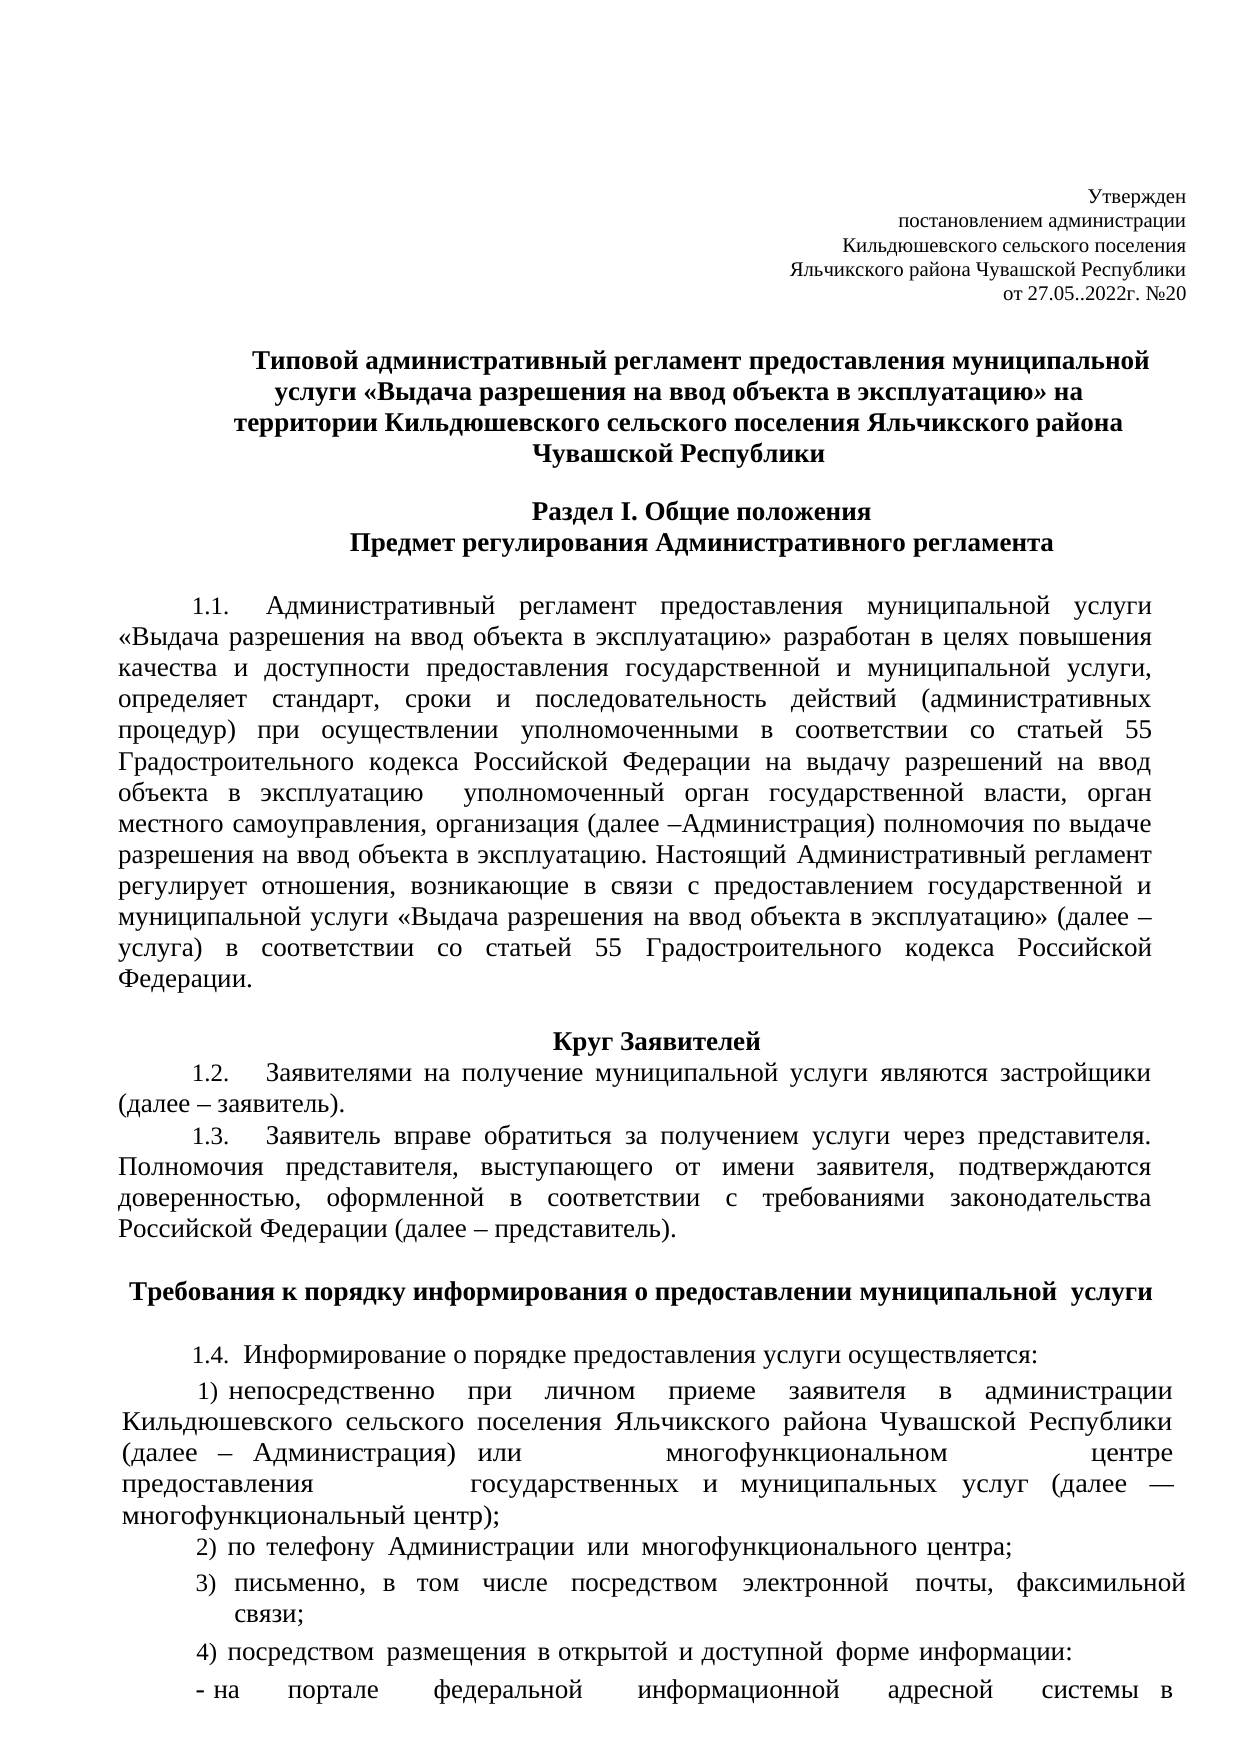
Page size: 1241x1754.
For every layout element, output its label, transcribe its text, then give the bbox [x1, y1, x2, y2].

list посредством размещения в открытой и доступной форме информации: [196, 1636, 1186, 1667]
subtitle Типовой административный регламент предоставления муниципальной услуги «Выдача разрешения на ввод объекта в эксплуатацию» на территории Кильдюшевского сельского поселения Яльчикского района Чувашской Республики [206, 344, 1152, 468]
text Утвержден [102, 184, 1186, 208]
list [122, 1672, 1173, 1704]
subtitle Раздел I. Общие положения [231, 494, 1172, 526]
list письменно, в том числе посредством электронной почты, факсимильной связи; [195, 1566, 1186, 1628]
subtitle Круг Заявителей [167, 1025, 1147, 1056]
list по телефону Администрации или многофункционального центра; [196, 1530, 1186, 1561]
list Административный регламент предоставления муниципальной услуги «Выдача разрешения на ввод объекта в эксплуатацию» разработан в целях повышения качества и доступности предоставления государственной и муниципальной услуги, определяет стандарт, сроки и последовательность действий (административных процедур) при осуществлении уполномоченными в соответствии со статьей 55 Градостроительного кодекса Российской Федерации на выдачу разрешений на ввод объекта в эксплуатацию уполномоченный орган государственной власти, орган местного самоуправления, организация (далее –Администрация) полномочия по выдаче разрешения на ввод объекта в эксплуатацию. Настоящий Административный регламент регулирует отношения, возникающие в связи с предоставлением государственной и муниципальной услуги «Выдача разрешения на ввод объекта в эксплуатацию» (далее – услуга) в соответствии со статьей 55 Градостроительного кодекса Российской Федерации. [118, 589, 1152, 994]
subtitle Требования к порядку информирования о предоставлении муниципальной услуги [102, 1275, 1179, 1306]
list Заявитель вправе обратиться за получением услуги через представителя. Полномочия представителя, выступающего от имени заявителя, подтверждаются доверенностью, оформленной в соответствии с требованиями законодательства Российской Федерации (далее – представитель). [118, 1119, 1151, 1243]
text постановлением администрации [102, 208, 1186, 232]
list Заявителями на получение муниципальной услуги являются застройщики (далее – заявитель). [118, 1056, 1151, 1119]
text от 27.05..2022г. №20 [102, 281, 1186, 305]
text Яльчикского района Чувашской Республики [102, 257, 1186, 281]
list Информирование о порядке предоставления услуги осуществляется: [192, 1338, 1186, 1369]
list непосредственно при личном приеме заявителя в администрации Кильдюшевского сельского поселения Яльчикского района Чувашской Республики (далее – Администрация) или многофункциональном центре предоставления государственных и муниципальных услуг (далее — многофункциональный центр); [122, 1374, 1174, 1530]
text Кильдюшевского сельского поселения [102, 232, 1186, 257]
text Предмет регулирования Административного регламента [231, 526, 1172, 557]
